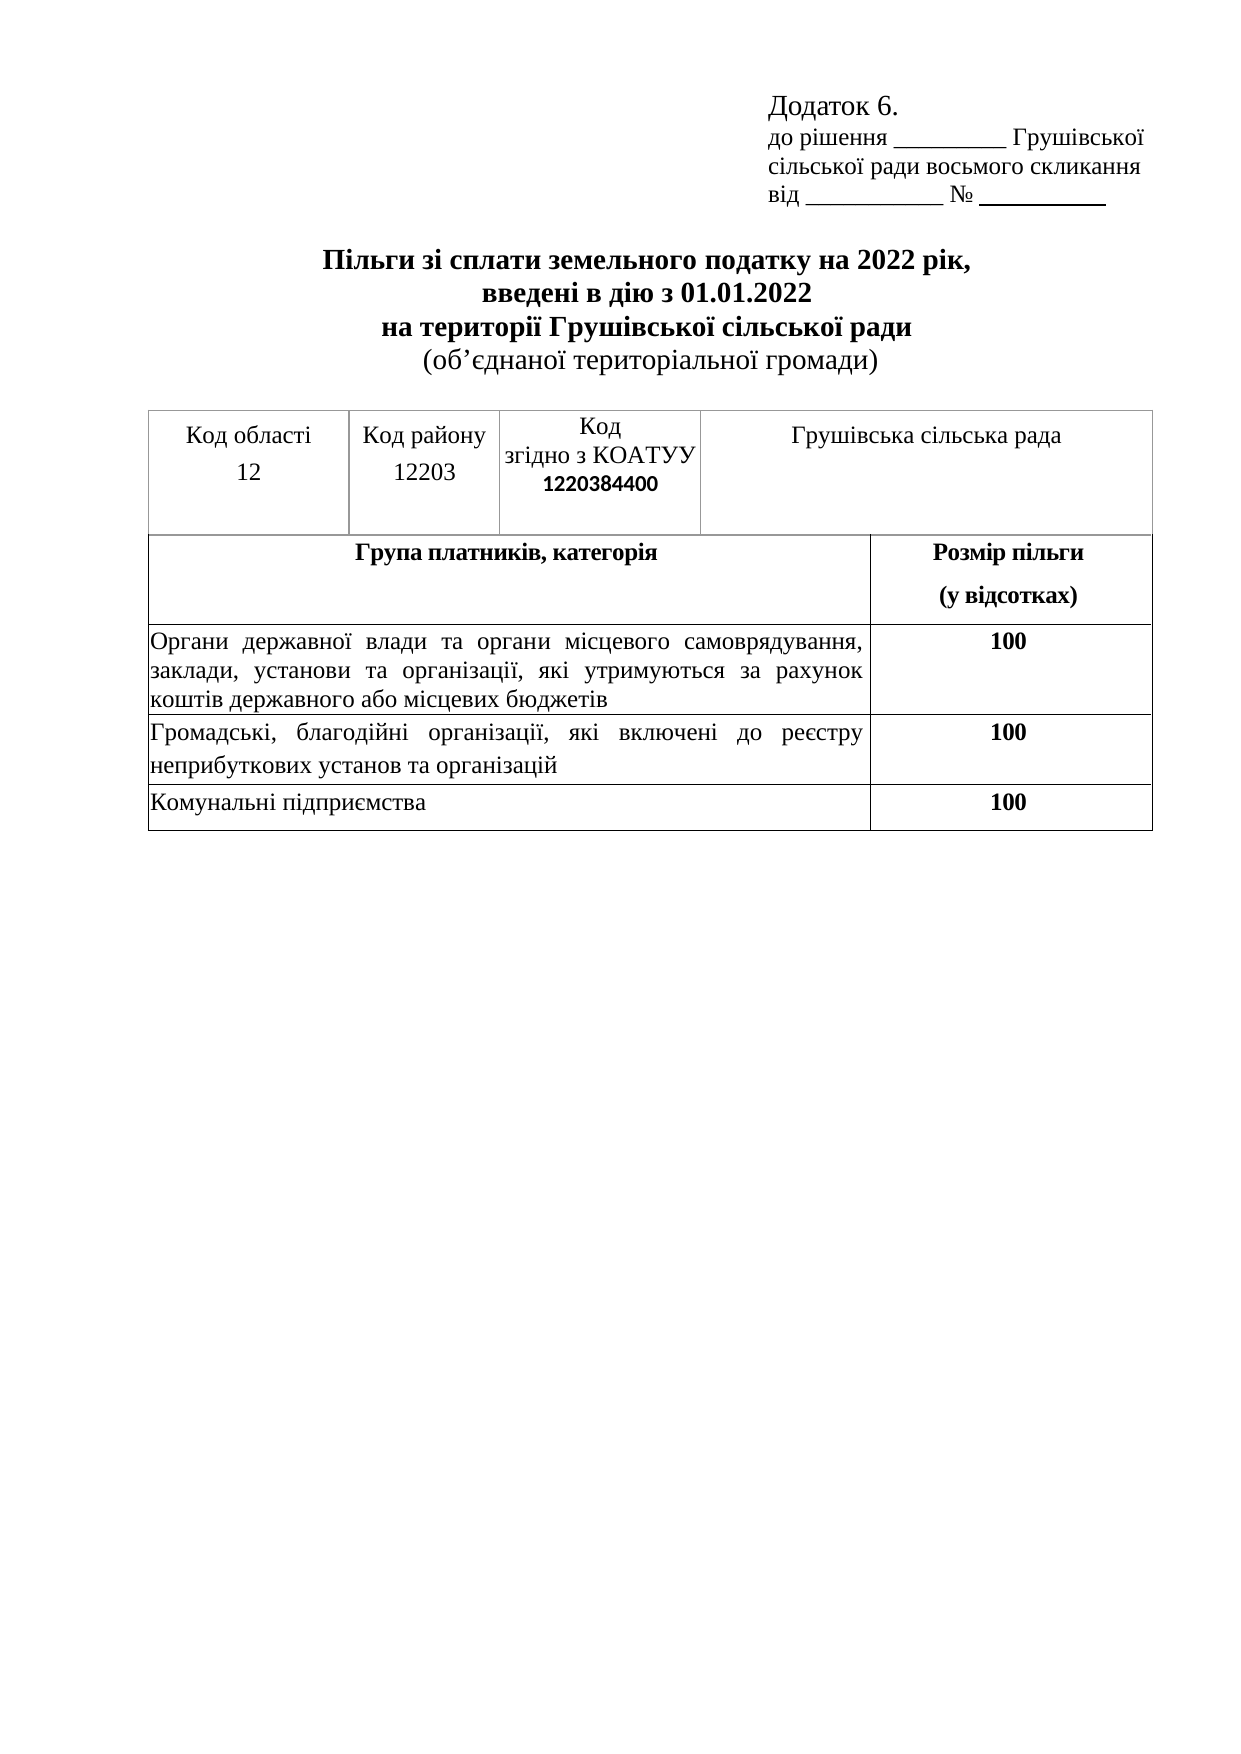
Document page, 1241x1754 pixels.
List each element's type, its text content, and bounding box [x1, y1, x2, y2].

text на території Грушівської сільської ради [148, 309, 1146, 342]
text Додаток 6. [768, 88, 1152, 122]
table_cell 100 [871, 784, 1152, 830]
table_cell Громадські, благодійні організації, які включені до реєстру неприбуткових установ та організацій [149, 715, 870, 784]
table_cell Органи державної влади та органи місцевого самоврядування, заклади, установи та організації, які утримуються за рахунок коштів державного або місцевих бюджетів [149, 625, 870, 714]
table_header Код області 12 [149, 411, 348, 534]
table_header Код району 12203 [350, 411, 499, 534]
text введені в дію з 01.01.2022 [148, 275, 1146, 309]
text до рішення _________ Грушівської сільської ради восьмого скликання від ___________ № [768, 122, 1146, 208]
table_header Код згідно з КОАТУУ 1220384400 [500, 411, 700, 534]
table_cell Група платників, категорія [149, 536, 870, 624]
table_cell Комунальні підприємства [149, 785, 870, 830]
text (об’єднаної територіальної громади) [148, 342, 1146, 376]
table_header Грушівська сільська рада [701, 411, 1152, 534]
table_cell 100 [871, 714, 1152, 784]
table_cell 100 [871, 624, 1152, 714]
table_cell Розмір пільги (у відсотках) [871, 534, 1152, 624]
text Пільги зі сплати земельного податку на 2022 рік, [148, 242, 1146, 275]
